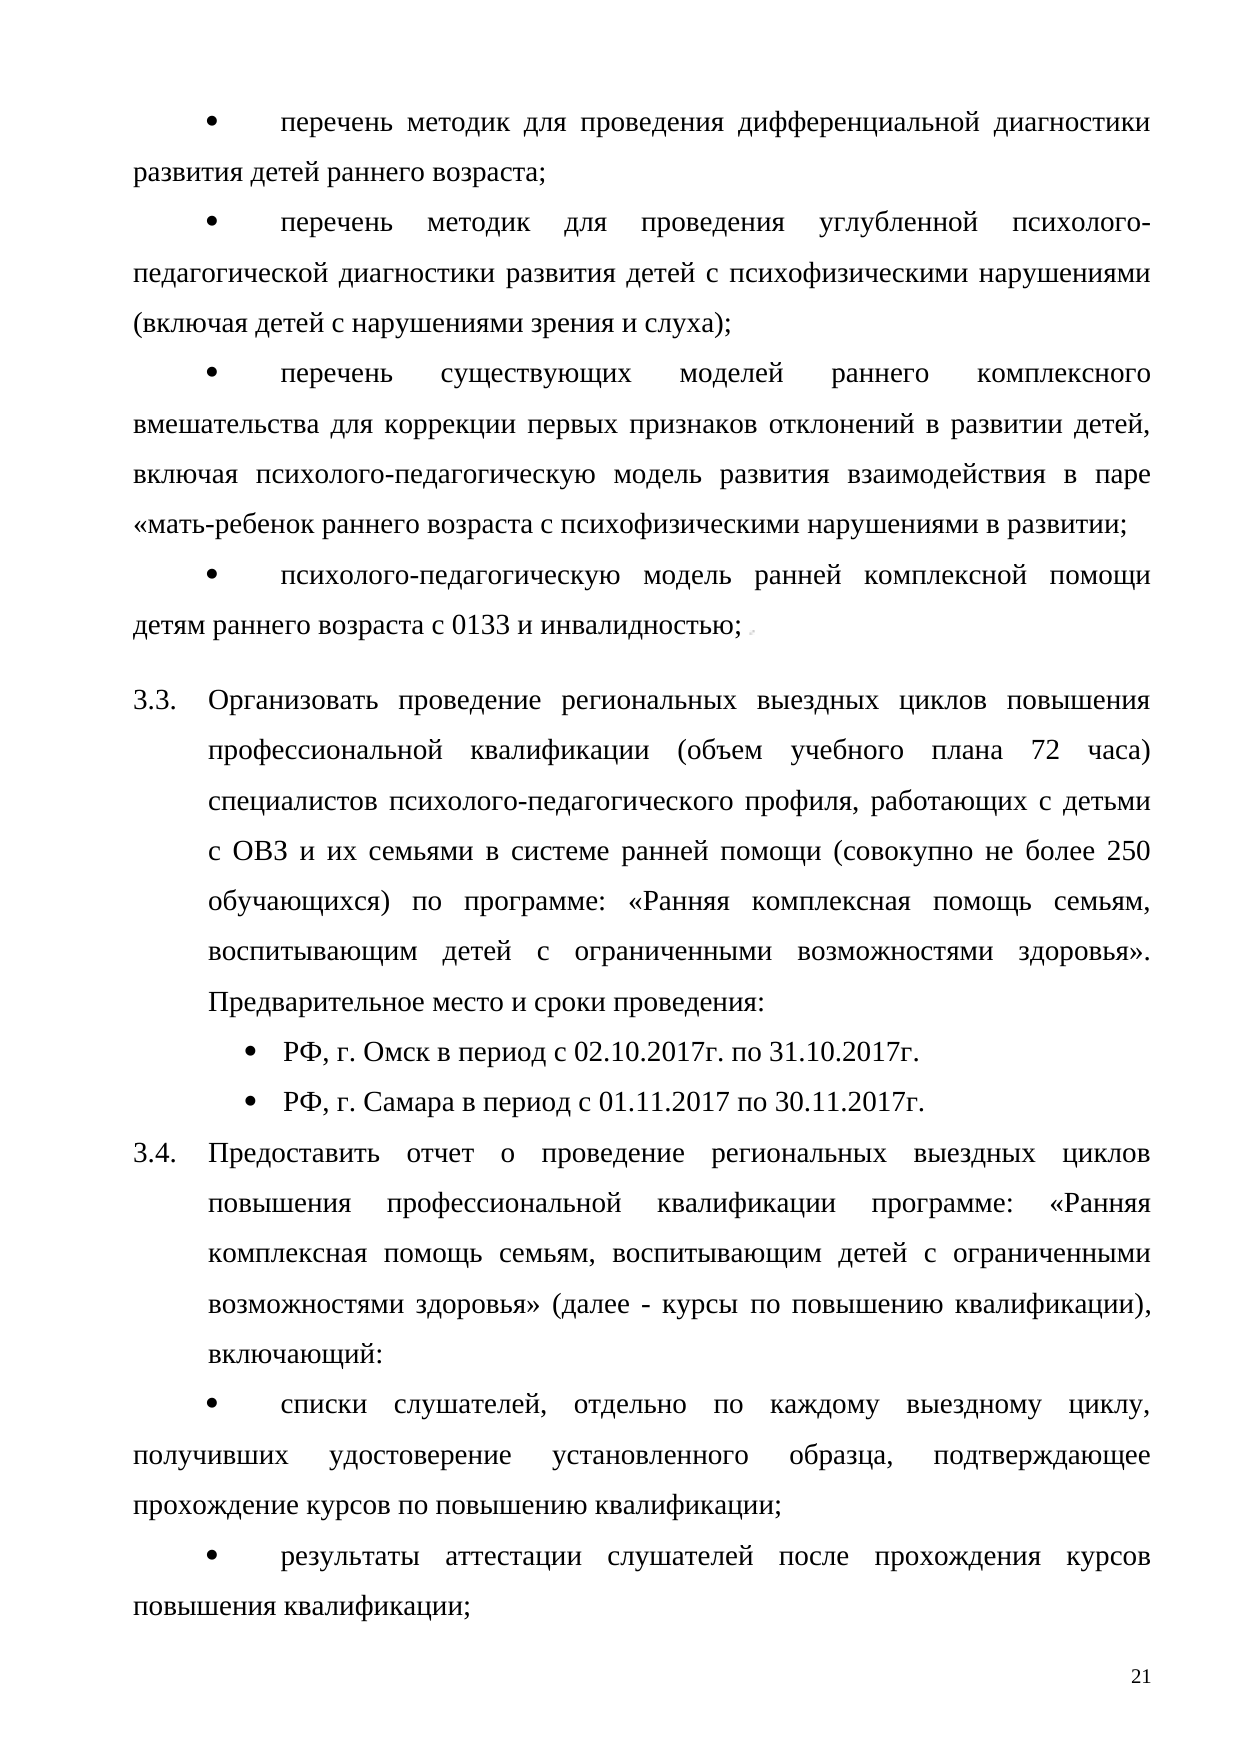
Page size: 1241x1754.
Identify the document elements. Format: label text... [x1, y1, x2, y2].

list РФ, г. Омск в период с 02.10.2017г. по 31.10.2017г. [245, 1034, 1152, 1068]
list перечень методик для проведения углубленной психолого-педагогической диагностики развития детей с психофизическими нарушениями (включая детей с нарушениями зрения и слуха); [133, 204, 1152, 339]
list Организовать проведение региональных выездных циклов повышения профессиональной квалификации (объем учебного плана 72 часа) специалистов психолого-педагогического профиля, работающих с детьми с ОВЗ и их семьями в системе ранней помощи (совокупно не более 250 обучающихся) по программе: «Ранняя комплексная помощь семьям, воспитывающим детей с ограниченными возможностями здоровья». Предварительное место и сроки проведения: [133, 682, 1152, 1017]
list психолого-педагогическую модель ранней комплексной помощи детям раннего возраста с 0133 и инвалидностью; [133, 557, 1152, 641]
list Предоставить отчет о проведение региональных выездных циклов повышения профессиональной квалификации программе: «Ранняя комплексная помощь семьям, воспитывающим детей с ограниченными возможностями здоровья» (далее - курсы по повышению квалификации), включающий: [133, 1135, 1152, 1370]
list перечень существующих моделей раннего комплексного вмешательства для коррекции первых признаков отклонений в развитии детей, включая психолого-педагогическую модель развития взаимодействия в паре «мать-ребенок раннего возраста с психофизическими нарушениями в развитии; [133, 356, 1152, 540]
list перечень методик для проведения дифференциальной диагностики развития детей раннего возраста; [133, 104, 1152, 188]
list РФ, г. Самара в период с 01.11.2017 по 30.11.2017г. [245, 1084, 1152, 1118]
list результаты аттестации слушателей после прохождения курсов повышения квалификации; [133, 1538, 1152, 1622]
list списки слушателей, отдельно по каждому выездному циклу, получивших удостоверение установленного образца, подтверждающее прохождение курсов по повышению квалификации; [133, 1387, 1152, 1521]
